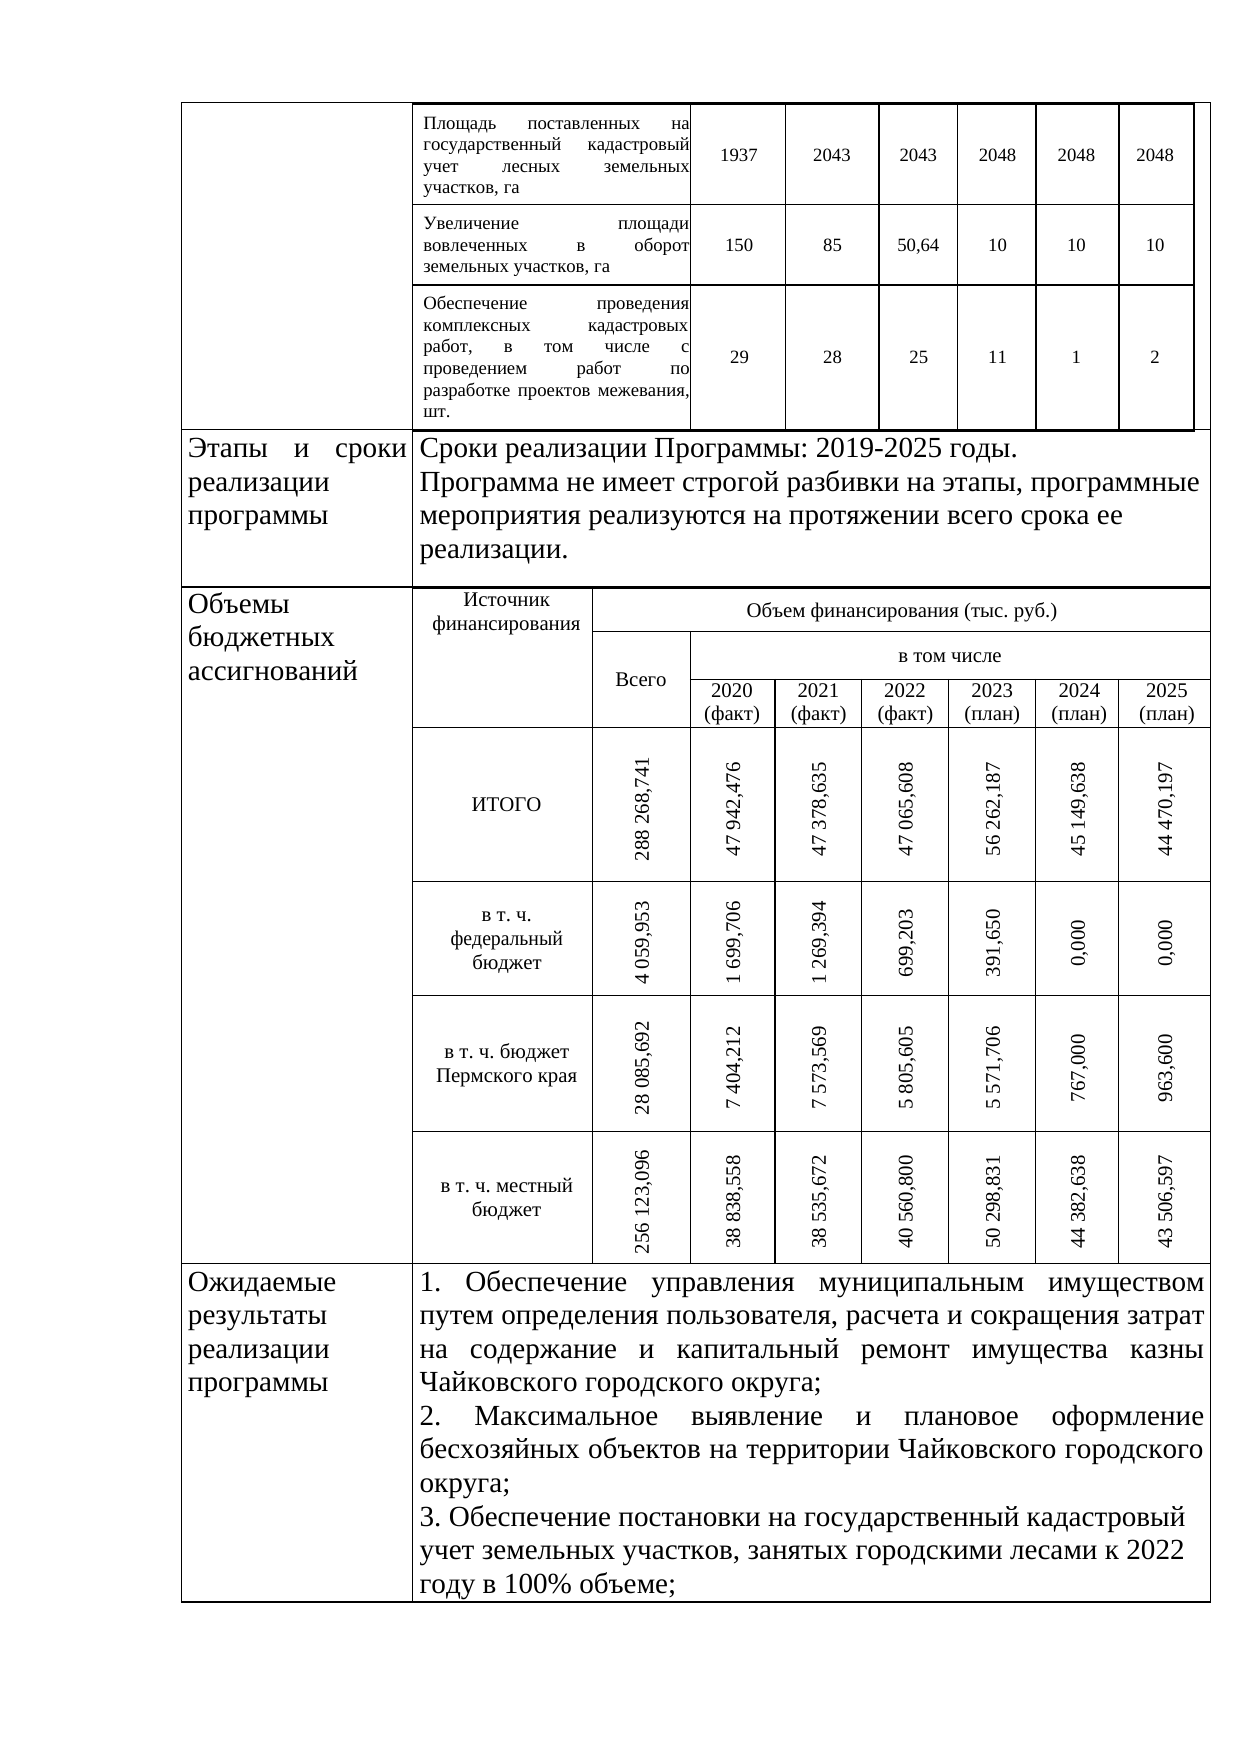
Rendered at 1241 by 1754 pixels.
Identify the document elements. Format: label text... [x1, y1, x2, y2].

table_cell в т. ч. федеральный бюджет [413, 882, 592, 995]
table_cell 38 838,558 [691, 1132, 774, 1263]
table_cell в том числе [691, 632, 1210, 679]
table_cell 38 535,672 [776, 1132, 861, 1263]
table_cell 50,64 [880, 205, 957, 284]
table_cell 40 560,800 [862, 1132, 948, 1263]
table_cell Ожидаемые результаты реализации программы [182, 1264, 412, 1601]
table_cell 963,600 [1119, 996, 1210, 1131]
table_cell 2024 (план) [1036, 680, 1118, 727]
table_cell Увеличение площади вовлеченных в оборот земельных участков, га [413, 205, 690, 284]
table_header 2043 [880, 105, 957, 204]
table_cell 1 699,706 [691, 882, 774, 995]
table_cell 1 269,394 [776, 882, 861, 995]
table_cell Этапы и сроки реализации программы [182, 430, 412, 586]
table_cell Обеспечение управления муниципальным имуществом путем определения пользователя, расчета и сокращения затрат на содержание и капитальный ремонт имущества казны Чайковского городского округа; Максимальное выявление и плановое оформление бесхозяйных объектов на территории Чайковского городского округа; Обеспечение постановки на государственный кадастровый учет земельных участков, занятых городскими лесами к 2022 году в 100% объеме; [413, 1264, 1210, 1601]
table_cell Объемы бюджетных ассигнований [182, 588, 412, 1263]
table_header 2048 [958, 105, 1035, 204]
table_cell 10 [1037, 205, 1118, 284]
table_cell 2025 (план) [1119, 680, 1210, 727]
table_cell 25 [880, 286, 957, 429]
table_header 2048 [1120, 105, 1193, 204]
table_cell 2023 (план) [949, 680, 1035, 727]
table_cell 2022 (факт) [862, 680, 948, 727]
table_cell 5 571,706 [949, 996, 1035, 1131]
table_cell 10 [1120, 205, 1193, 284]
table_cell 699,203 [862, 882, 948, 995]
table_cell 85 [786, 205, 878, 284]
table_cell 47 942,476 [691, 728, 774, 881]
table_cell в т. ч. бюджет Пермского края [413, 996, 592, 1131]
table_cell 1 [1037, 286, 1118, 429]
table_cell 0,000 [1119, 882, 1210, 995]
table_cell 29 [691, 286, 785, 429]
table_cell 7 404,212 [691, 996, 774, 1131]
table_header 1937 [691, 105, 785, 204]
table_cell Обеспечение проведения комплексных кадастровых работ, в том числе с проведением работ по разработке проектов межевания, шт. [413, 286, 690, 429]
table_cell 7 573,569 [776, 996, 861, 1131]
table_cell 28 085,692 [593, 996, 690, 1131]
table_header [1195, 103, 1210, 429]
table_cell 2021 (факт) [776, 680, 861, 727]
table_cell Всего [593, 632, 690, 727]
table_cell Объем финансирования (тыс. руб.) [593, 589, 1210, 631]
table_header 2048 [1037, 105, 1118, 204]
table_cell ИТОГО [413, 728, 592, 881]
table_header [182, 103, 412, 429]
table_cell 288 268,741 [593, 728, 690, 881]
table_cell Сроки реализации Программы: 2019-2025 годы. Программа не имеет строгой разбивки на этапы, программные мероприятия реализуются на протяжении всего срока ее реализации. [413, 430, 1210, 586]
table_cell 43 506,597 [1119, 1132, 1210, 1263]
table_cell Источник финансирования [413, 589, 592, 727]
table_cell 2020 (факт) [691, 680, 774, 727]
table_cell 56 262,187 [949, 728, 1035, 881]
table_cell 150 [691, 205, 785, 284]
table_cell 47 378,635 [776, 728, 861, 881]
table_header Площадь поставленных на государственный кадастровый учет лесных земельных участков, га [413, 105, 690, 204]
table_cell 5 805,605 [862, 996, 948, 1131]
table_cell 44 382,638 [1036, 1132, 1118, 1263]
table_cell 50 298,831 [949, 1132, 1035, 1263]
table_cell 47 065,608 [862, 728, 948, 881]
table_cell 256 123,096 [593, 1132, 690, 1263]
table_cell 11 [958, 286, 1035, 429]
table_cell в т. ч. местный бюджет [413, 1132, 592, 1263]
table_cell 10 [958, 205, 1035, 284]
table_cell 44 470,197 [1119, 728, 1210, 881]
table_cell 2 [1120, 286, 1193, 429]
table_cell 767,000 [1036, 996, 1118, 1131]
table_cell 45 149,638 [1036, 728, 1118, 881]
table_header 2043 [786, 105, 878, 204]
table_cell 0,000 [1036, 882, 1118, 995]
table_cell 28 [786, 286, 878, 429]
table_cell 391,650 [949, 882, 1035, 995]
table_cell 4 059,953 [593, 882, 690, 995]
